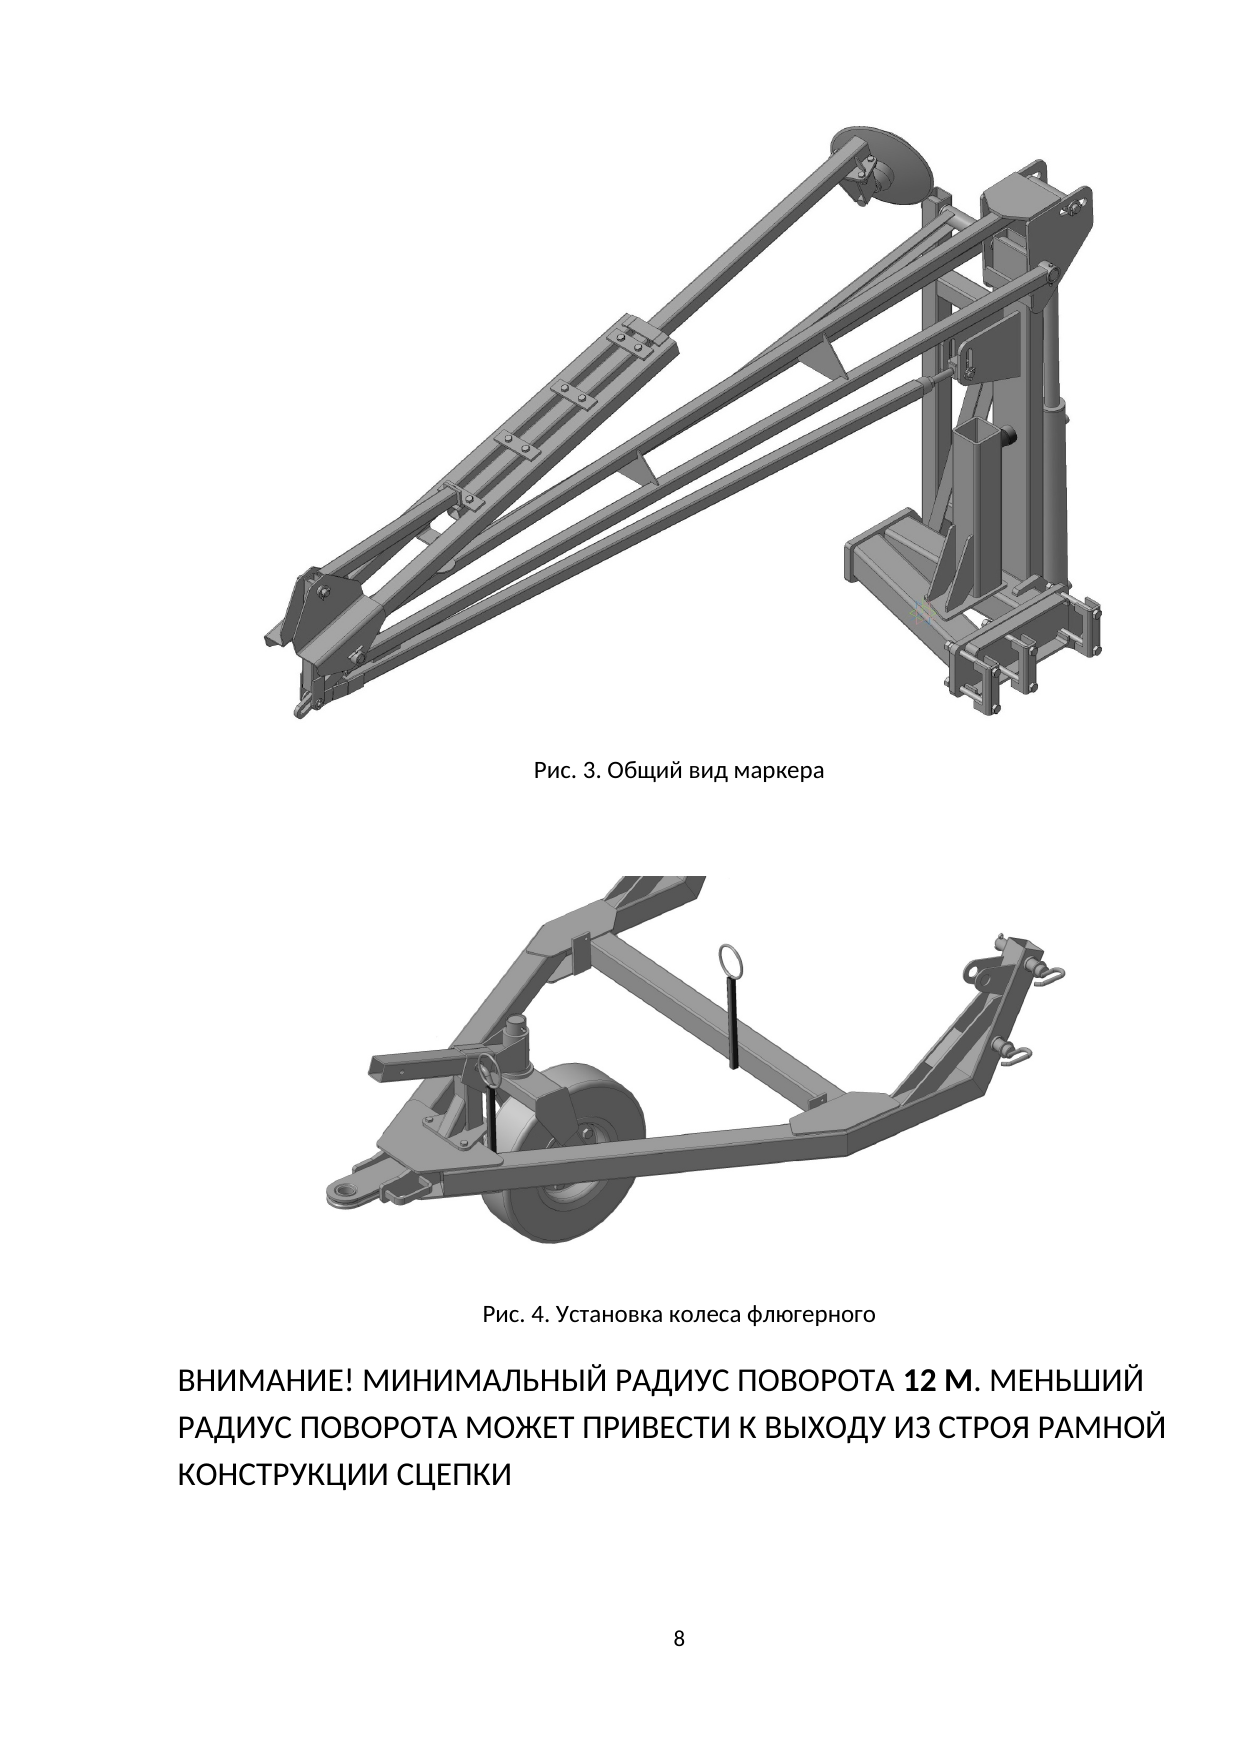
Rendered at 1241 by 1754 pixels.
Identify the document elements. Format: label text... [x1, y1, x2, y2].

list Рис. 4. Установка колеса флюгерного [177, 1298, 1181, 1328]
list Рис. 3. Общий вид маркера [177, 754, 1181, 785]
text ВНИМАНИЕ! МИНИМАЛЬНЫЙ РАДИУС ПОВОРОТА 12 М. МЕНЬШИЙ РАДИУС ПОВОРОТА МОЖЕТ ПРИВЕСТИ К ВЫХОДУ ИЗ СТРОЯ РАМНОЙ КОНСТРУКЦИИ СЦЕПКИ [177, 1359, 1181, 1493]
picture [291, 876, 1067, 1268]
picture [250, 118, 1108, 724]
